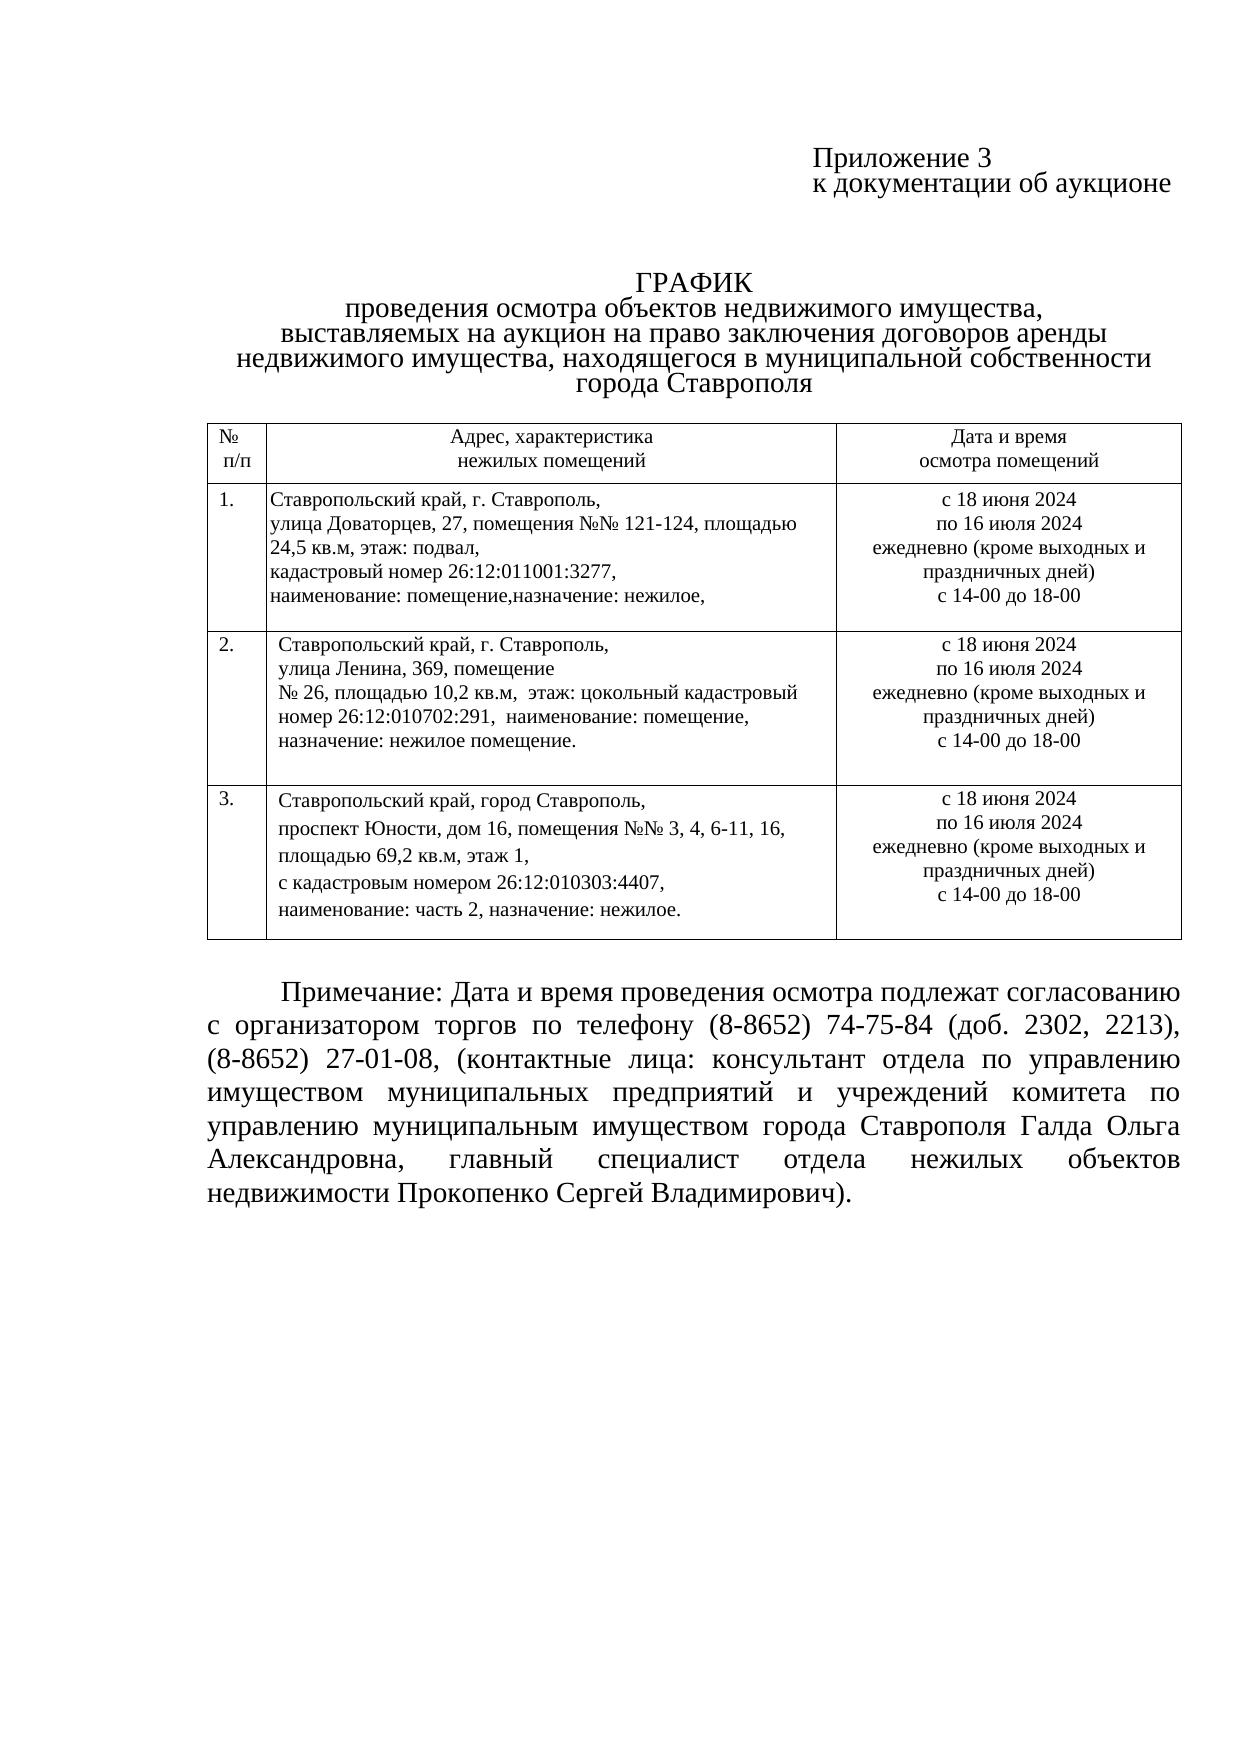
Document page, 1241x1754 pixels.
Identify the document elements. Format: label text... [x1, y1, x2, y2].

table_header Дата и время осмотра помещений [837, 424, 1181, 483]
table_header № п/п [208, 424, 266, 483]
table_cell с 18 июня 2024 по 16 июля 2024 ежедневно (кроме выходных и праздничных дней) с 14-00 до 18-00 [837, 484, 1181, 631]
text Примечание: Дата и время проведения осмотра подлежат согласованию с организатором торгов по телефону (8-8652) 74-75-84 (доб. 2302, 2213), (8-8652) 27-01-08, (контактные лица: консультант отдела по управлению имуществом муниципальных предприятий и учреждений комитета по управлению муниципальным имуществом города Ставрополя Галда Ольга Александровна, главный специалист отдела нежилых объектов недвижимости Прокопенко Сергей Владимирович). [207, 974, 1181, 1209]
table_cell Ставропольский край, г. Ставрополь, улица Ленина, 369, помещение № 26, площадью 10,2 кв.м, этаж: цокольный кадастровый номер 26:12:010702:291, наименование: помещение, назначение: нежилое помещение. [267, 632, 836, 785]
text ГРАФИК [207, 273, 1181, 298]
text проведения осмотра объектов недвижимого имущества, [207, 298, 1181, 323]
text Приложение 3 [207, 148, 1181, 173]
table_cell с 18 июня 2024 по 16 июля 2024 ежедневно (кроме выходных и праздничных дней) с 14-00 до 18-00 [837, 632, 1181, 785]
table_cell с 18 июня 2024 по 16 июля 2024 ежедневно (кроме выходных и праздничных дней) с 14-00 до 18-00 [837, 786, 1181, 939]
table_cell 1. [208, 484, 266, 631]
text выставляемых на аукцион на право заключения договоров аренды недвижимого имущества, находящегося в муниципальной собственности города Ставрополя [207, 323, 1181, 398]
table_cell Ставропольский край, г. Ставрополь, улица Доваторцев, 27, помещения №№ 121-124, площадью 24,5 кв.м, этаж: подвал, кадастровый номер 26:12:011001:3277, наименование: помещение,назначение: нежилое, [267, 484, 836, 631]
text к документации об аукционе [207, 173, 1181, 198]
table_header Адрес, характеристика нежилых помещений [267, 424, 836, 483]
table_cell 2. [208, 632, 266, 785]
table_cell 3. [208, 786, 266, 939]
table_cell Ставропольский край, город Ставрополь, проспект Юности, дом 16, помещения №№ 3, 4, 6-11, 16, площадью 69,2 кв.м, этаж 1, с кадастровым номером 26:12:010303:4407, наименование: часть 2, назначение: нежилое. [267, 786, 836, 939]
